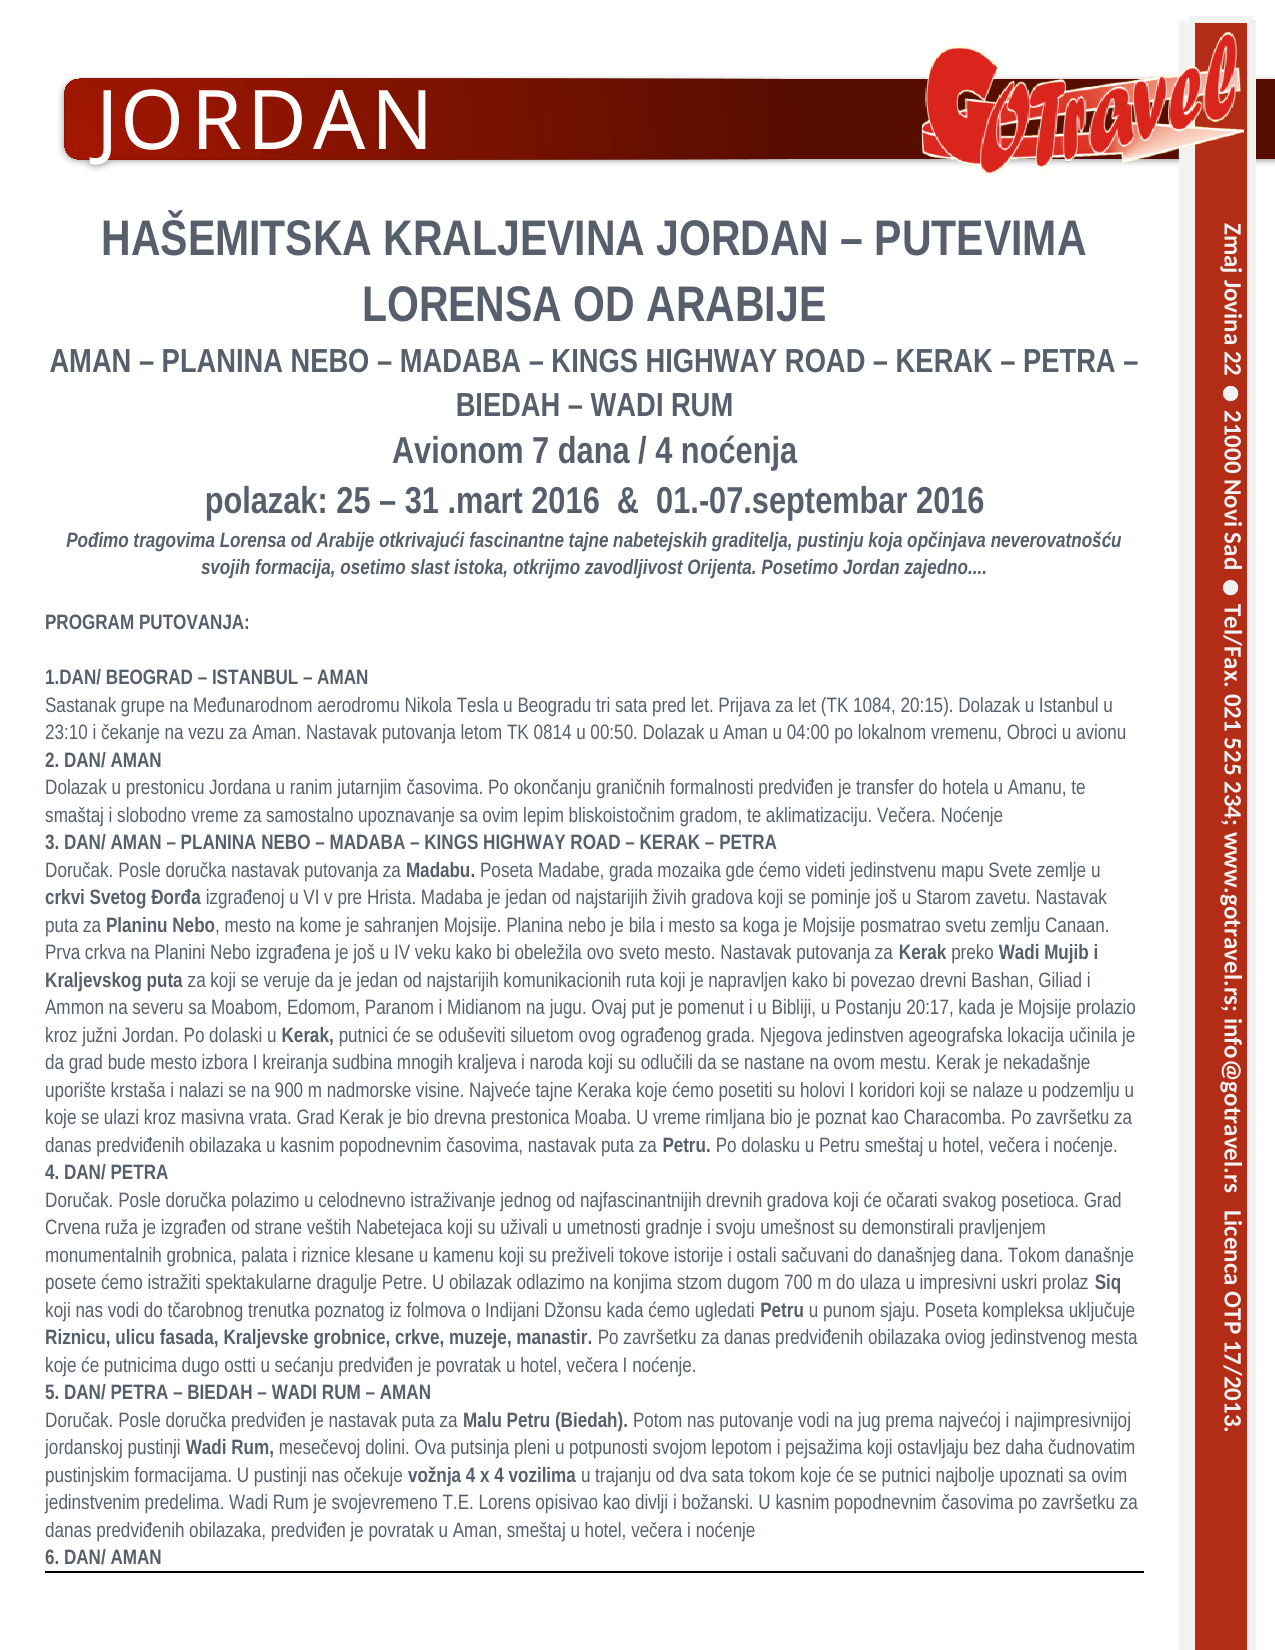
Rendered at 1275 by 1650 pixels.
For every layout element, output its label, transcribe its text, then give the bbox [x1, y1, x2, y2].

text HAŠEMITSKA KRALJEVINA JORDAN – PUTEVIMA LORENSA OD ARABIJE [45, 209, 1144, 332]
text PROGRAM PUTOVANJA: [45, 610, 1144, 634]
text 4. DAN/ PETRA [45, 1160, 1144, 1184]
text Doručak. Posle doručka predviđen je nastavak puta za Malu Petru (Biedah). Potom nas putovanje vodi na jug prema najvećoj i najimpresivnijoj jordanskoj pustinji Wadi Rum, mesečevoj dolini. Ova putsinja pleni u potpunosti svojom lepotom i pejsažima koji ostavljaju bez daha čudnovatim pustinjskim formacijama. U pustinji nas očekuje vožnja 4 x 4 vozilima u trajanju od dva sata tokom koje će se putnici najbolje upoznati sa ovim jedinstvenim predelima. Wadi Rum je svojevremeno T.E. Lorens opisivao kao divlji i božanski. U kasnim popodnevnim časovima po završetku za danas predviđenih obilazaka, predviđen je povratak u Aman, smeštaj u hotel, večera i noćenje [45, 1408, 1144, 1542]
text 3. DAN/ AMAN – PLANINA NEBO – MADABA – KINGS HIGHWAY ROAD – KERAK – PETRA [45, 830, 1144, 854]
text 1.DAN/ BEOGRAD – ISTANBUL – AMAN [45, 665, 1144, 689]
text Sastanak grupe na Međunarodnom aerodromu Nikola Tesla u Beogradu tri sata pred let. Prijava za let (TK 1084, 20:15). Dolazak u Istanbul u 23:10 i čekanje na vezu za Aman. Nastavak putovanja letom TK 0814 u 00:50. Dolazak u Aman u 04:00 po lokalnom vremenu, Obroci u avionu [45, 693, 1144, 744]
text Dolazak u prestonicu Jordana u ranim jutarnjim časovima. Po okončanju graničnih formalnosti predviđen je transfer do hotela u Amanu, te smaštaj i slobodno vreme za samostalno upoznavanje sa ovim lepim bliskoistočnim gradom, te aklimatizaciju. Večera. Noćenje [45, 775, 1144, 827]
text Doručak. Posle doručka polazimo u celodnevno istraživanje jednog od najfascinantnijih drevnih gradova koji će očarati svakog posetioca. Grad Crvena ruža je izgrađen od strane veštih Nabetejaca koji su uživali u umetnosti gradnje i svoju umešnost su demonstirali pravljenjem monumentalnih grobnica, palata i riznice klesane u kamenu koji su preživeli tokove istorije i ostali sačuvani do današnjeg dana. Tokom današnje posete ćemo istražiti spektakularne dragulje Petre. U obilazak odlazimo na konjima stzom dugom 700 m do ulaza u impresivni uskri prolaz Siq koji nas vodi do tčarobnog trenutka poznatog iz folmova o Indijani Džonsu kada ćemo ugledati Petru u punom sjaju. Poseta kompleksa uključuje Riznicu, ulicu fasada, Kraljevske grobnice, crkve, muzeje, manastir. Po završetku za danas predviđenih obilazaka oviog jedinstvenog mesta koje će putnicima dugo ostti u sećanju predviđen je povratak u hotel, večera I noćenje. [45, 1188, 1144, 1377]
text 5. DAN/ PETRA – BIEDAH – WADI RUM – AMAN [45, 1380, 1144, 1404]
text Doručak. Posle doručka nastavak putovanja za Madabu. Poseta Madabe, grada mozaika gde ćemo videti jedinstvenu mapu Svete zemlje u crkvi Svetog Đorđa izgrađenoj u VI v pre Hrista. Madaba je jedan od najstarijih živih gradova koji se pominje još u Starom zavetu. Nastavak puta za Planinu Nebo, mesto na kome je sahranjen Mojsije. Planina nebo je bila i mesto sa koga je Mojsije posmatrao svetu zemlju Canaan. Prva crkva na Planini Nebo izgrađena je još u IV veku kako bi obeležila ovo sveto mesto. Nastavak putovanja za Kerak preko Wadi Mujib i Kraljevskog puta za koji se veruje da je jedan od najstarijih komunikacionih ruta koji je napravljen kako bi povezao drevni Bashan, Giliad i Ammon na severu sa Moabom, Edomom, Paranom i Midianom na jugu. Ovaj put je pomenut i u Bibliji, u Postanju 20:17, kada je Mojsije prolazio kroz južni Jordan. Po dolaski u Kerak, putnici će se oduševiti siluetom ovog ograđenog grada. Njegova jedinstven ageografska lokacija učinila je da grad bude mesto izbora I kreiranja sudbina mnogih kraljeva i naroda koji su odlučili da se nastane na ovom mestu. Kerak je nekadašnje uporište krstaša i nalazi se na 900 m nadmorske visine. Najveće tajne Keraka koje ćemo posetiti su holovi I koridori koji se nalaze u podzemlju u koje se ulazi kroz masivna vrata. Grad Kerak je bio drevna prestonica Moaba. U vreme rimljana bio je poznat kao Characomba. Po završetku za danas predviđenih obilazaka u kasnim popodnevnim časovima, nastavak puta za Petru. Po dolasku u Petru smeštaj u hotel, večera i noćenje. [45, 858, 1144, 1157]
text polazak: 25 – 31 .mart 2016 & 01.-07.septembar 2016 [45, 478, 1144, 521]
text AMAN – PLANINA NEBO – MADABA – KINGS HIGHWAY ROAD – KERAK – PETRA – BIEDAH – WADI RUM [45, 341, 1144, 423]
text Avionom 7 dana / 4 noćenja [45, 429, 1144, 472]
text 2. DAN/ AMAN [45, 748, 1144, 772]
picture [921, 32, 1244, 174]
text Pođimo tragovima Lorensa od Arabije otkrivajući fascinantne tajne nabetejskih graditelja, pustinju koja opčinjava neverovatnošću svojih formacija, osetimo slast istoka, otkrijmo zavodljivost Orijenta. Posetimo Jordan zajedno.... [45, 528, 1144, 579]
text 6. DAN/ AMAN [45, 1545, 1144, 1571]
